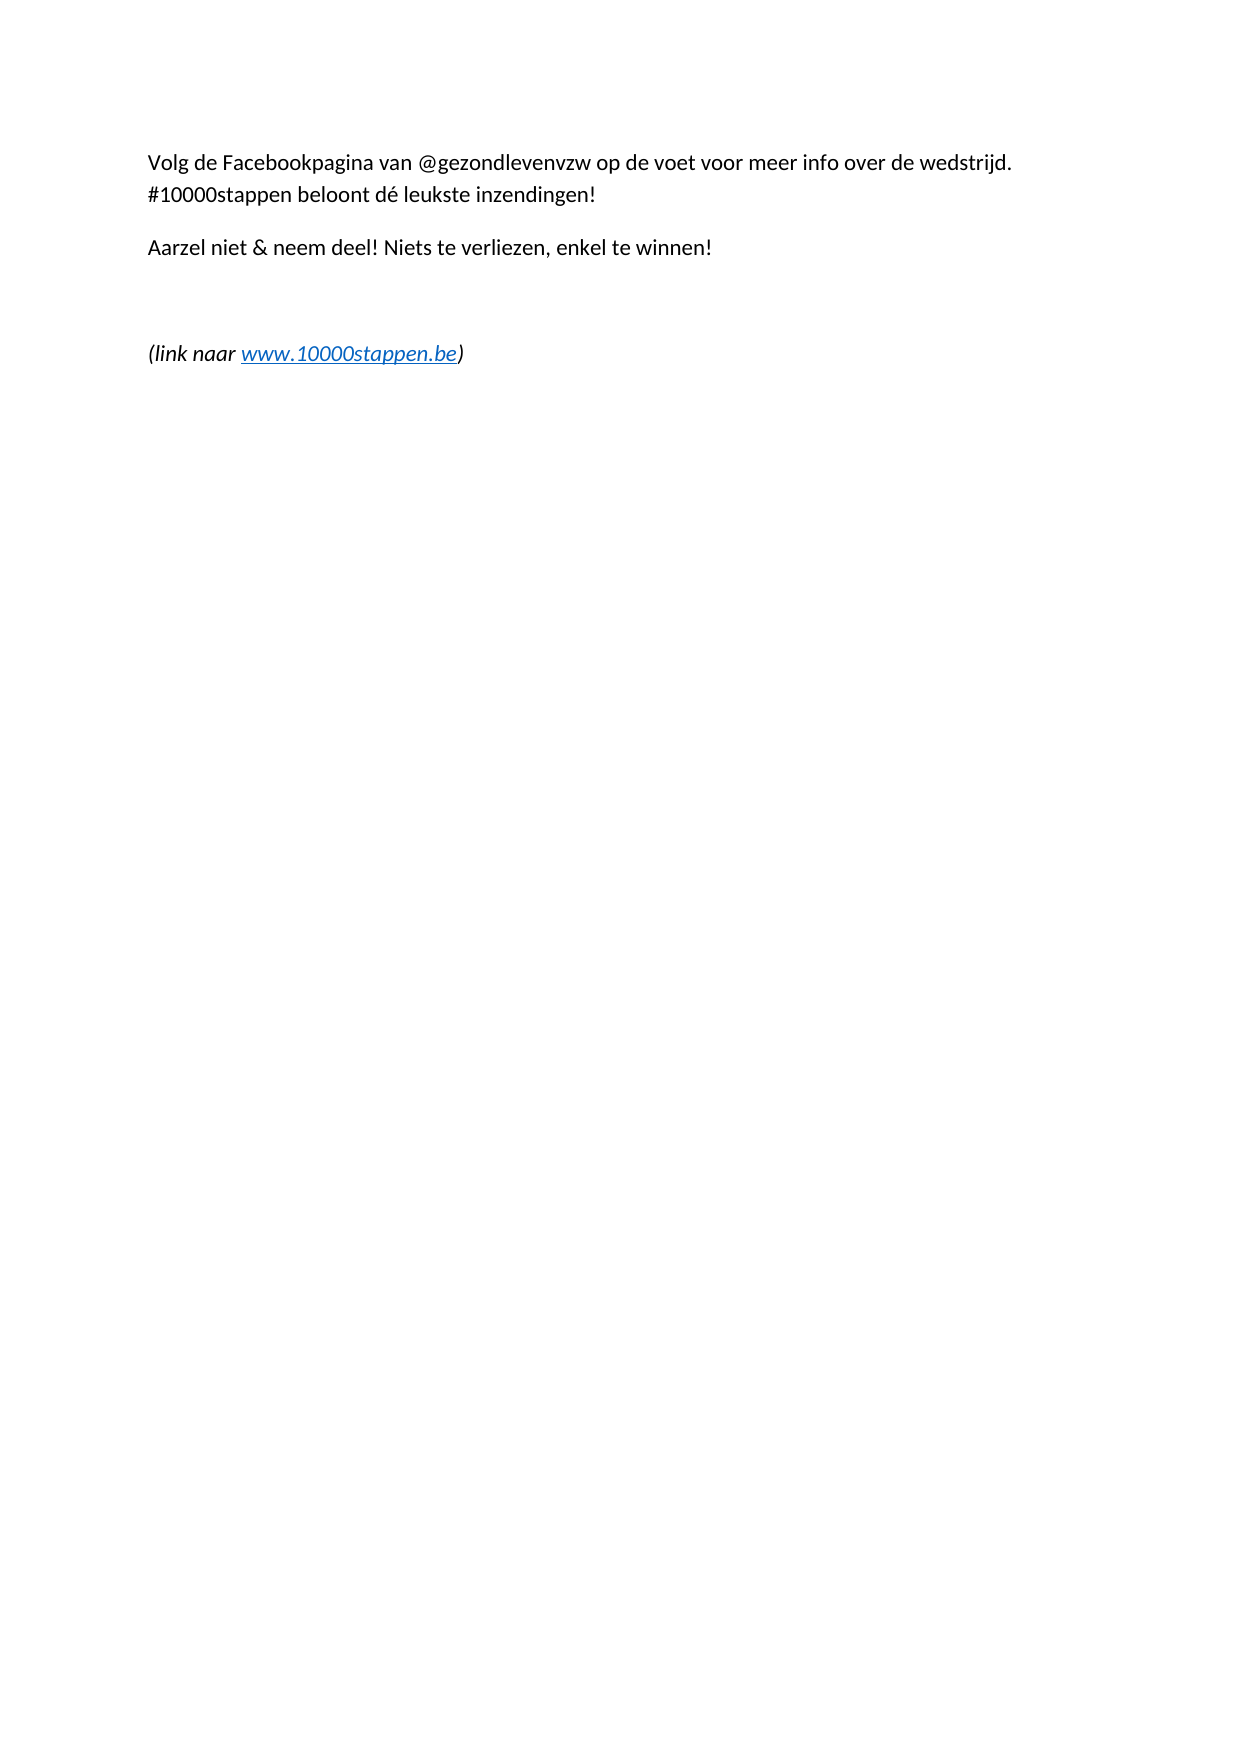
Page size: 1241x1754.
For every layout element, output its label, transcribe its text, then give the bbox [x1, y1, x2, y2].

text Volg de Facebookpagina van @gezondlevenvzw op de voet voor meer info over de wedstrijd. #10000stappen beloont dé leukste inzendingen! [148, 148, 1093, 208]
text Aarzel niet & neem deel! Niets te verliezen, enkel te winnen! [148, 233, 1093, 261]
text (link naar www.10000stappen.be) [148, 339, 1093, 367]
